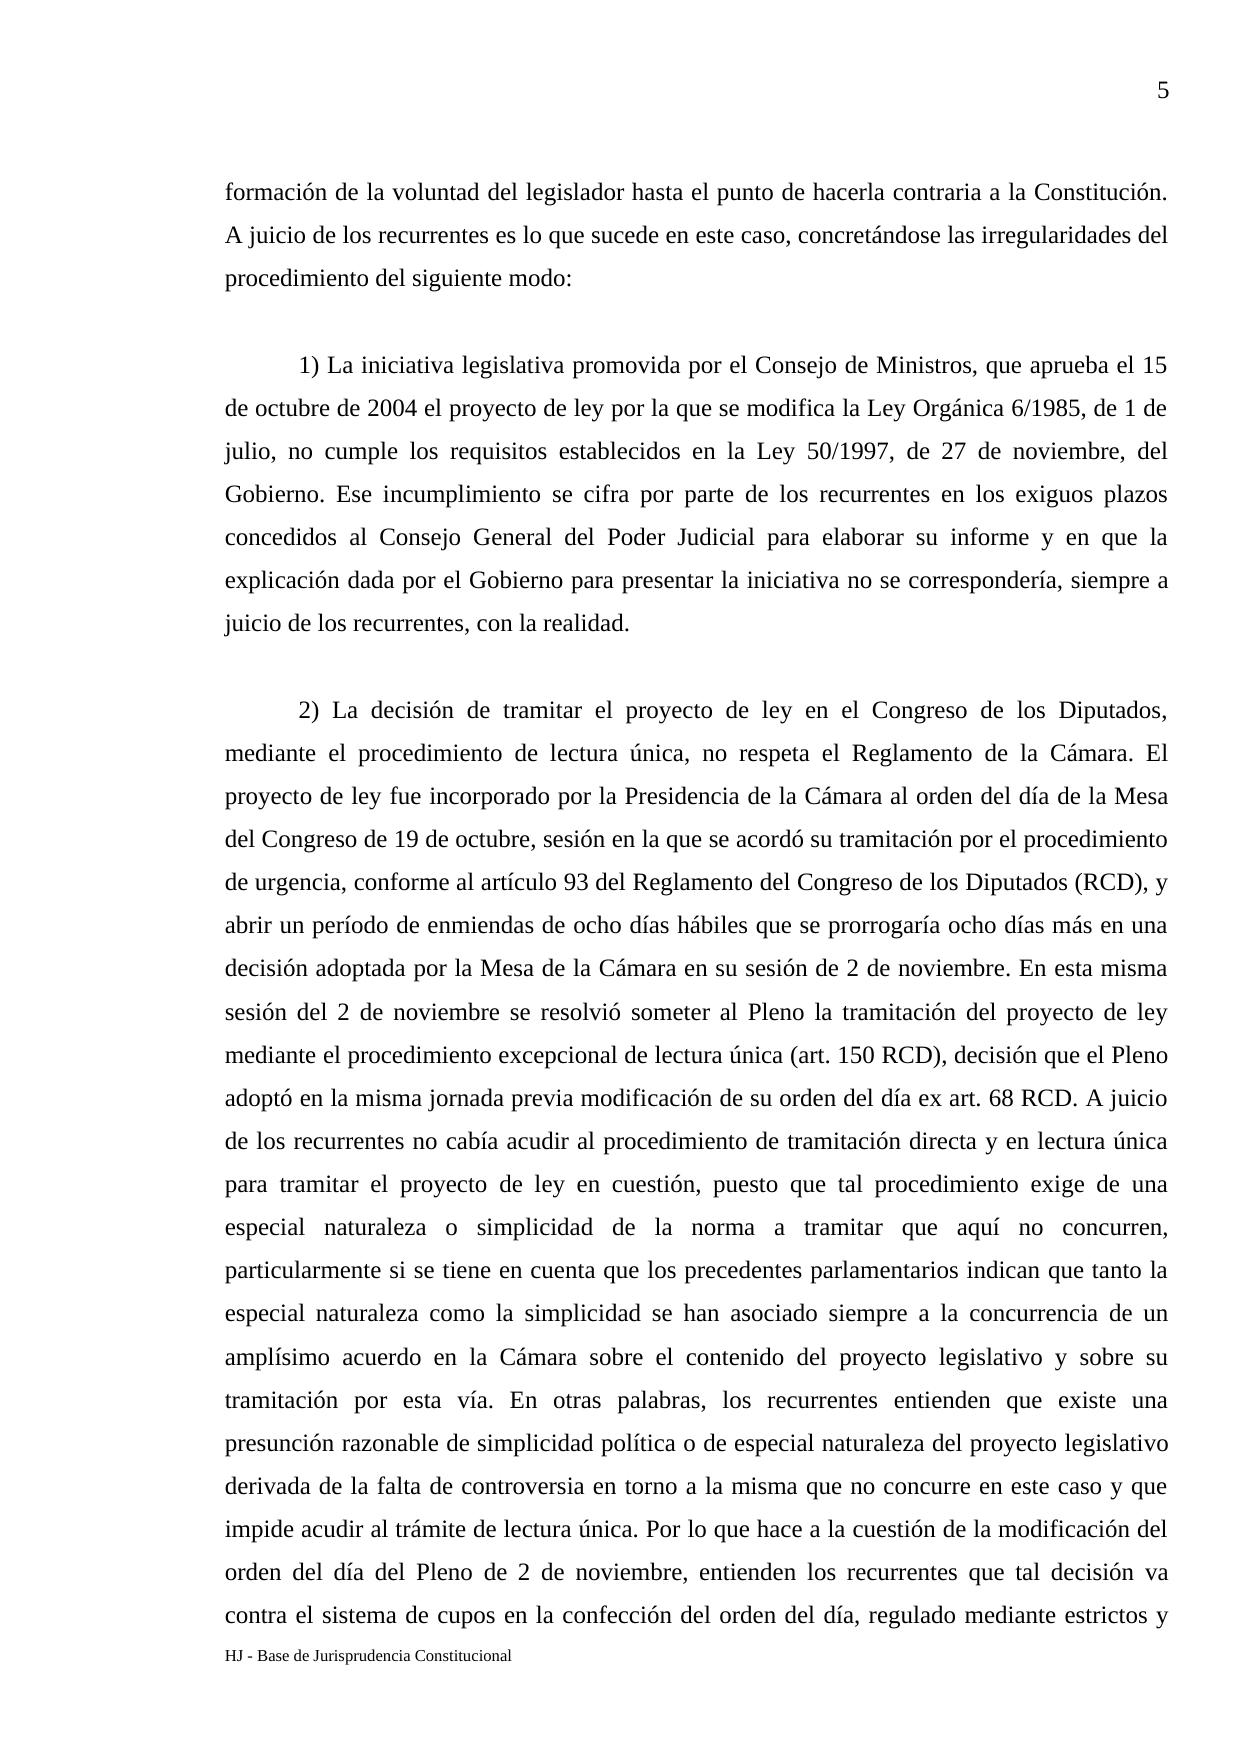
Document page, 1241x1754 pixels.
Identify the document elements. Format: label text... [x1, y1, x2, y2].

text 1) La iniciativa legislativa promovida por el Consejo de Ministros, que aprueba el 15 de octubre de 2004 el proyecto de ley por la que se modifica la Ley Orgánica 6/1985, de 1 de julio, no cumple los requisitos establecidos en la Ley 50/1997, de 27 de noviembre, del Gobierno. Ese incumplimiento se cifra por parte de los recurrentes en los exiguos plazos concedidos al Consejo General del Poder Judicial para elaborar su informe y en que la explicación dada por el Gobierno para presentar la iniciativa no se correspondería, siempre a juicio de los recurrentes, con la realidad. [224, 350, 1169, 637]
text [224, 177, 1169, 292]
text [224, 695, 1169, 1629]
